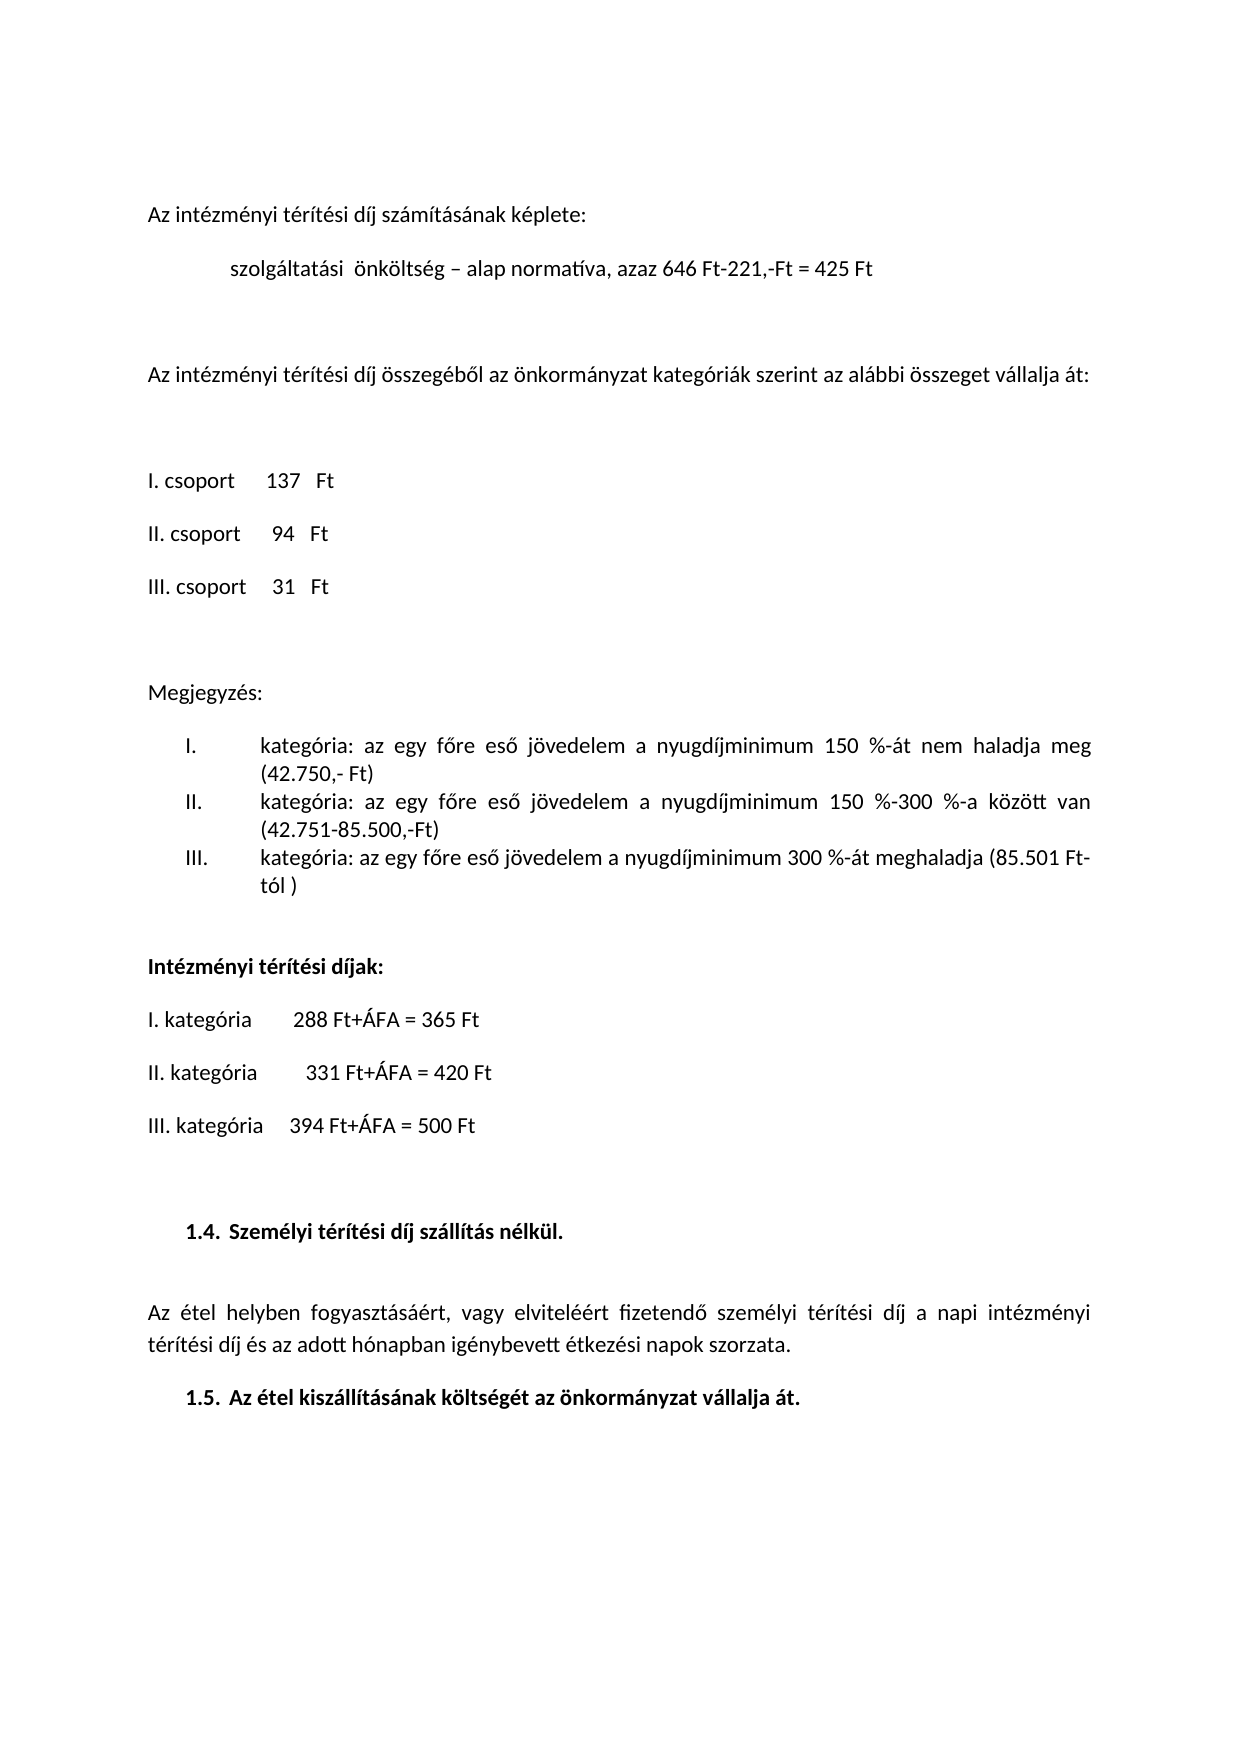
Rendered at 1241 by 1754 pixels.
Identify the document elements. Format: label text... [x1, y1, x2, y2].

list kategória: az egy főre eső jövedelem a nyugdíjminimum 150 %-300 %-a között van (42.751-85.500,-Ft) [185, 787, 1093, 843]
list kategória: az egy főre eső jövedelem a nyugdíjminimum 300 %-át meghaladja (85.501 Ft-tól ) [185, 843, 1093, 899]
text III. kategória 394 Ft+ÁFA = 500 Ft [148, 1111, 1093, 1139]
text II. kategória 331 Ft+ÁFA = 420 Ft [148, 1058, 1093, 1086]
text Megjegyzés: [148, 678, 1093, 706]
text Az étel helyben fogyasztásáért, vagy elviteléért fizetendő személyi térítési díj a napi intézményi térítési díj és az adott hónapban igénybevett étkezési napok szorzata. [148, 1298, 1093, 1358]
text Az intézményi térítési díj számításának képlete: [148, 201, 1093, 229]
text Az intézményi térítési díj összegéből az önkormányzat kategóriák szerint az alábbi összeget vállalja át: [148, 360, 1093, 388]
text I. kategória 288 Ft+ÁFA = 365 Ft [148, 1005, 1093, 1033]
list kategória: az egy főre eső jövedelem a nyugdíjminimum 150 %-át nem haladja meg (42.750,- Ft) [185, 731, 1093, 787]
text I. csoport 137 Ft [148, 466, 1093, 494]
text III. csoport 31 Ft [148, 572, 1093, 600]
text Intézményi térítési díjak: [148, 952, 1093, 980]
list Személyi térítési díj szállítás nélkül. [185, 1217, 1093, 1245]
text II. csoport 94 Ft [148, 519, 1093, 547]
list Az étel kiszállításának költségét az önkormányzat vállalja át. [185, 1383, 1093, 1411]
text szolgáltatási önköltség – alap normatíva, azaz 646 Ft-221,-Ft = 425 Ft [148, 254, 1093, 282]
